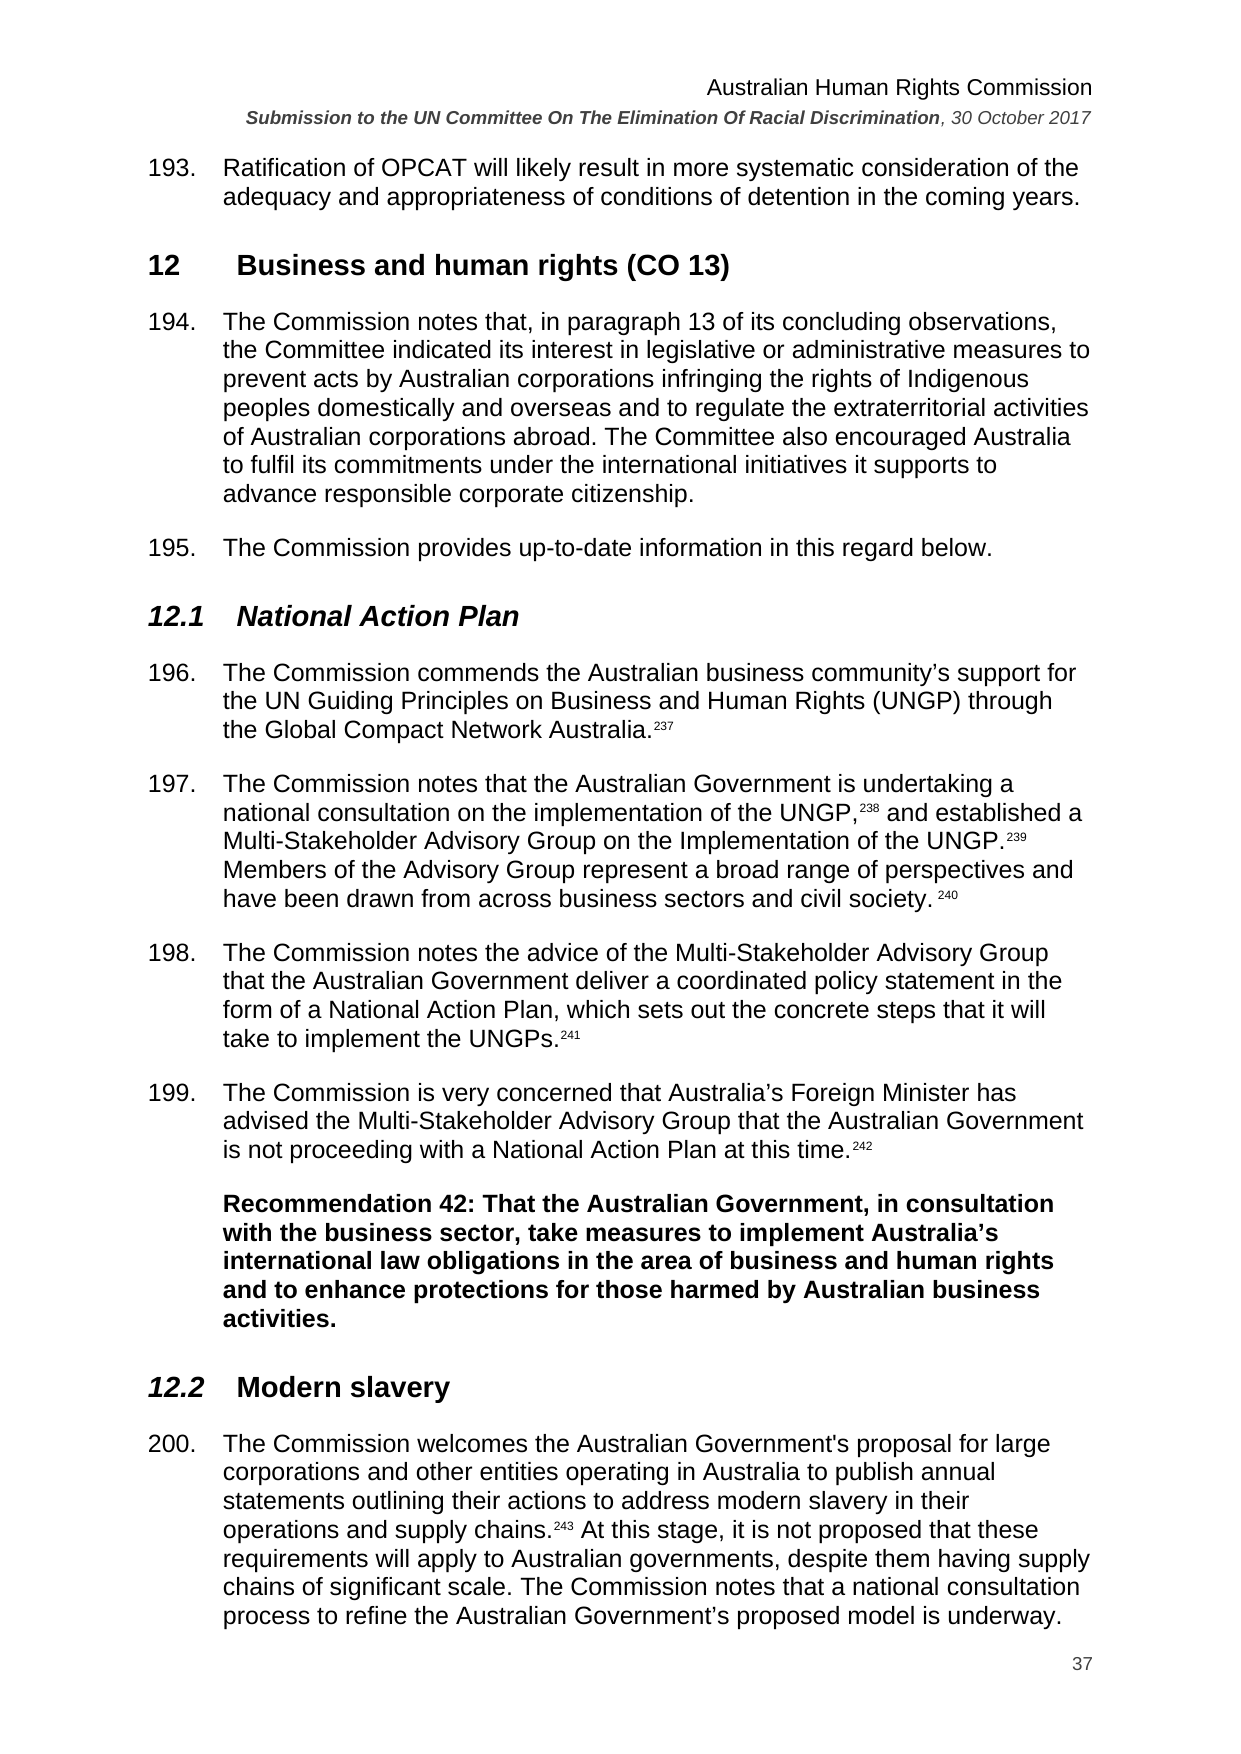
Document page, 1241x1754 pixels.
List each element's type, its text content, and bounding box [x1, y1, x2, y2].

text The Commission commends the Australian business community’s support for the UN Guiding Principles on Business and Human Rights (UNGP) through the Global Compact Network Australia. [148, 658, 1092, 744]
subtitle Modern slavery [148, 1370, 1092, 1404]
list That the Australian Government, in consultation with the business sector, take measures to implement Australia’s international law obligations in the area of business and human rights and to enhance protections for those harmed by Australian business activities. [223, 1189, 1092, 1333]
subtitle Business and human rights (CO 13) [148, 248, 1092, 282]
text The Commission welcomes the Australian Government's proposal for large corporations and other entities operating in Australia to publish annual statements outlining their actions to address modern slavery in their operations and supply chains. At this stage, it is not proposed that these requirements will apply to Australian governments, despite them having supply chains of significant scale. The Commission notes that a national consultation process to refine the Australian Government’s proposed model is underway. [148, 1429, 1092, 1630]
text The Commission notes the advice of the Multi-Stakeholder Advisory Group that the Australian Government deliver a coordinated policy statement in the form of a National Action Plan, which sets out the concrete steps that it will take to implement the UNGPs. [148, 938, 1092, 1053]
text The Commission notes that the Australian Government is undertaking a national consultation on the implementation of the UNGP, and established a Multi-Stakeholder Advisory Group on the Implementation of the UNGP. Members of the Advisory Group represent a broad range of perspectives and have been drawn from across business sectors and civil society. [148, 769, 1092, 913]
text The Commission notes that, in paragraph 13 of its concluding observations, the Committee indicated its interest in legislative or administrative measures to prevent acts by Australian corporations infringing the rights of Indigenous peoples domestically and overseas and to regulate the extraterritorial activities of Australian corporations abroad. The Committee also encouraged Australia to fulfil its commitments under the international initiatives it supports to advance responsible corporate citizenship. [148, 307, 1092, 508]
text Ratification of OPCAT will likely result in more systematic consideration of the adequacy and appropriateness of conditions of detention in the coming years. [148, 153, 1092, 211]
subtitle National Action Plan [148, 599, 1092, 633]
text The Commission is very concerned that Australia’s Foreign Minister has advised the Multi-Stakeholder Advisory Group that the Australian Government is not proceeding with a National Action Plan at this time. [148, 1078, 1092, 1164]
text The Commission provides up-to-date information in this regard below. [148, 533, 1092, 562]
